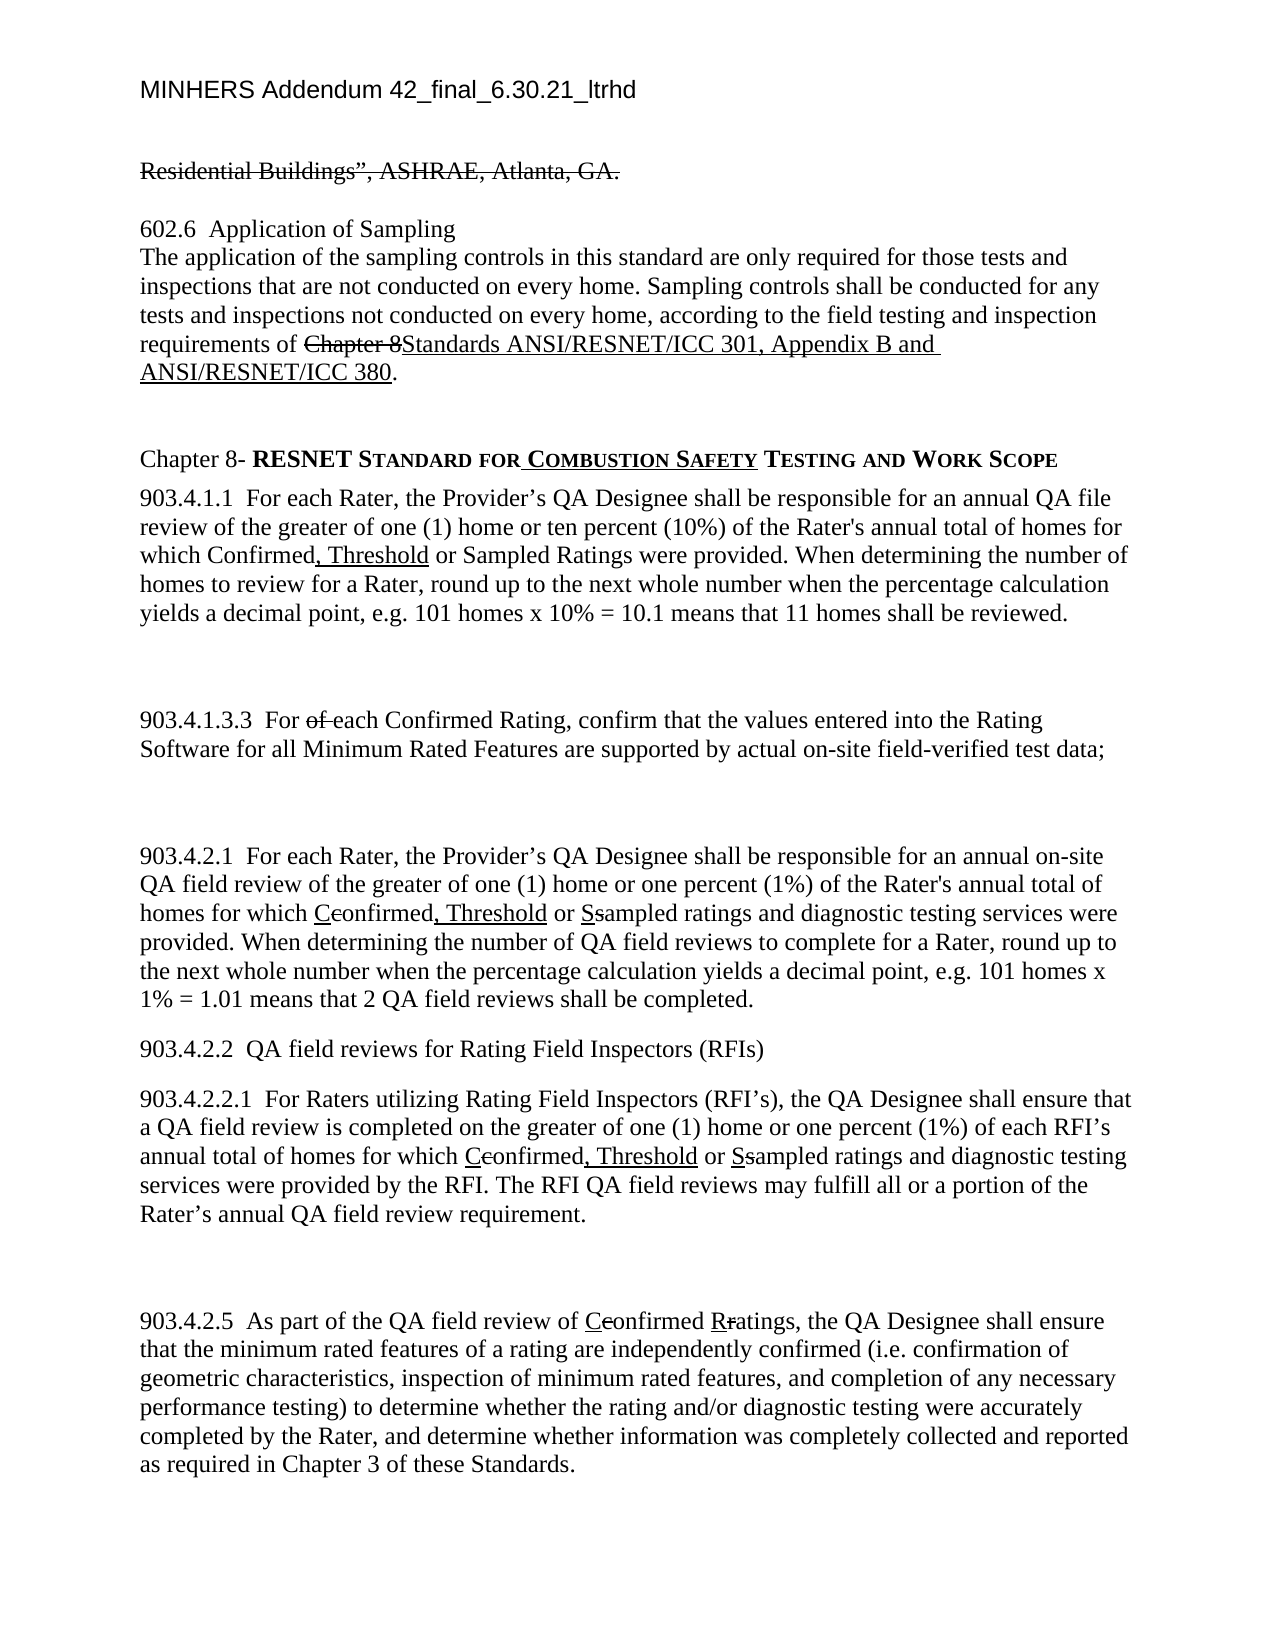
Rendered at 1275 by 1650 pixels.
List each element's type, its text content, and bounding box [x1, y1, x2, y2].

text The application of the sampling controls in this standard are only required for those tests and inspections that are not conducted on every home. Sampling controls shall be conducted for any tests and inspections not conducted on every home, according to the field testing and inspection requirements of Chapter 8Standards ANSI/RESNET/ICC 301, Appendix B and ANSI/RESNET/ICC 380. [139, 242, 1135, 386]
subtitle 903.4.2.1 For each Rater, the Provider’s QA Designee shall be responsible for an annual on-site QA field review of the greater of one (1) home or one percent (1%) of the Rater's annual total of homes for which Cconfirmed, Threshold or Ssampled ratings and diagnostic testing services were provided. When determining the number of QA field reviews to complete for a Rater, round up to the next whole number when the percentage calculation yields a decimal point, e.g. 101 homes x 1% = 1.01 means that 2 QA field reviews shall be completed. [139, 841, 1135, 1013]
text Chapter 8- RESNET Standard for Combustion Safety Testing and Work Scope [139, 444, 1135, 472]
subtitle 903.4.1.3.3 For of each Confirmed Rating, confirm that the values entered into the Rating Software for all Minimum Rated Features are supported by actual on-site field-verified test data; [139, 705, 1135, 762]
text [139, 156, 1135, 185]
subtitle 903.4.2.2.1 For Raters utilizing Rating Field Inspectors (RFI’s), the QA Designee shall ensure that a QA field review is completed on the greater of one (1) home or one percent (1%) of each RFI’s annual total of homes for which Cconfirmed, Threshold or Ssampled ratings and diagnostic testing services were provided by the RFI. The RFI QA field reviews may fulfill all or a portion of the Rater’s annual QA field review requirement. [139, 1084, 1135, 1227]
text 602.6 Application of Sampling [139, 214, 1135, 242]
subtitle 903.4.2.5 As part of the QA field review of Cconfirmed Rratings, the QA Designee shall ensure that the minimum rated features of a rating are independently confirmed (i.e. confirmation of geometric characteristics, inspection of minimum rated features, and completion of any necessary performance testing) to determine whether the rating and/or diagnostic testing were accurately completed by the Rater, and determine whether information was completely collected and reported as required in Chapter 3 of these Standards. [139, 1306, 1135, 1478]
subtitle 903.4.1.1 For each Rater, the Provider’s QA Designee shall be responsible for an annual QA file review of the greater of one (1) home or ten percent (10%) of the Rater's annual total of homes for which Confirmed, Threshold or Sampled Ratings were provided. When determining the number of homes to review for a Rater, round up to the next whole number when the percentage calculation yields a decimal point, e.g. 101 homes x 10% = 10.1 means that 11 homes shall be reviewed. [139, 483, 1135, 627]
subtitle 903.4.2.2 QA field reviews for Rating Field Inspectors (RFIs) [139, 1034, 1135, 1063]
